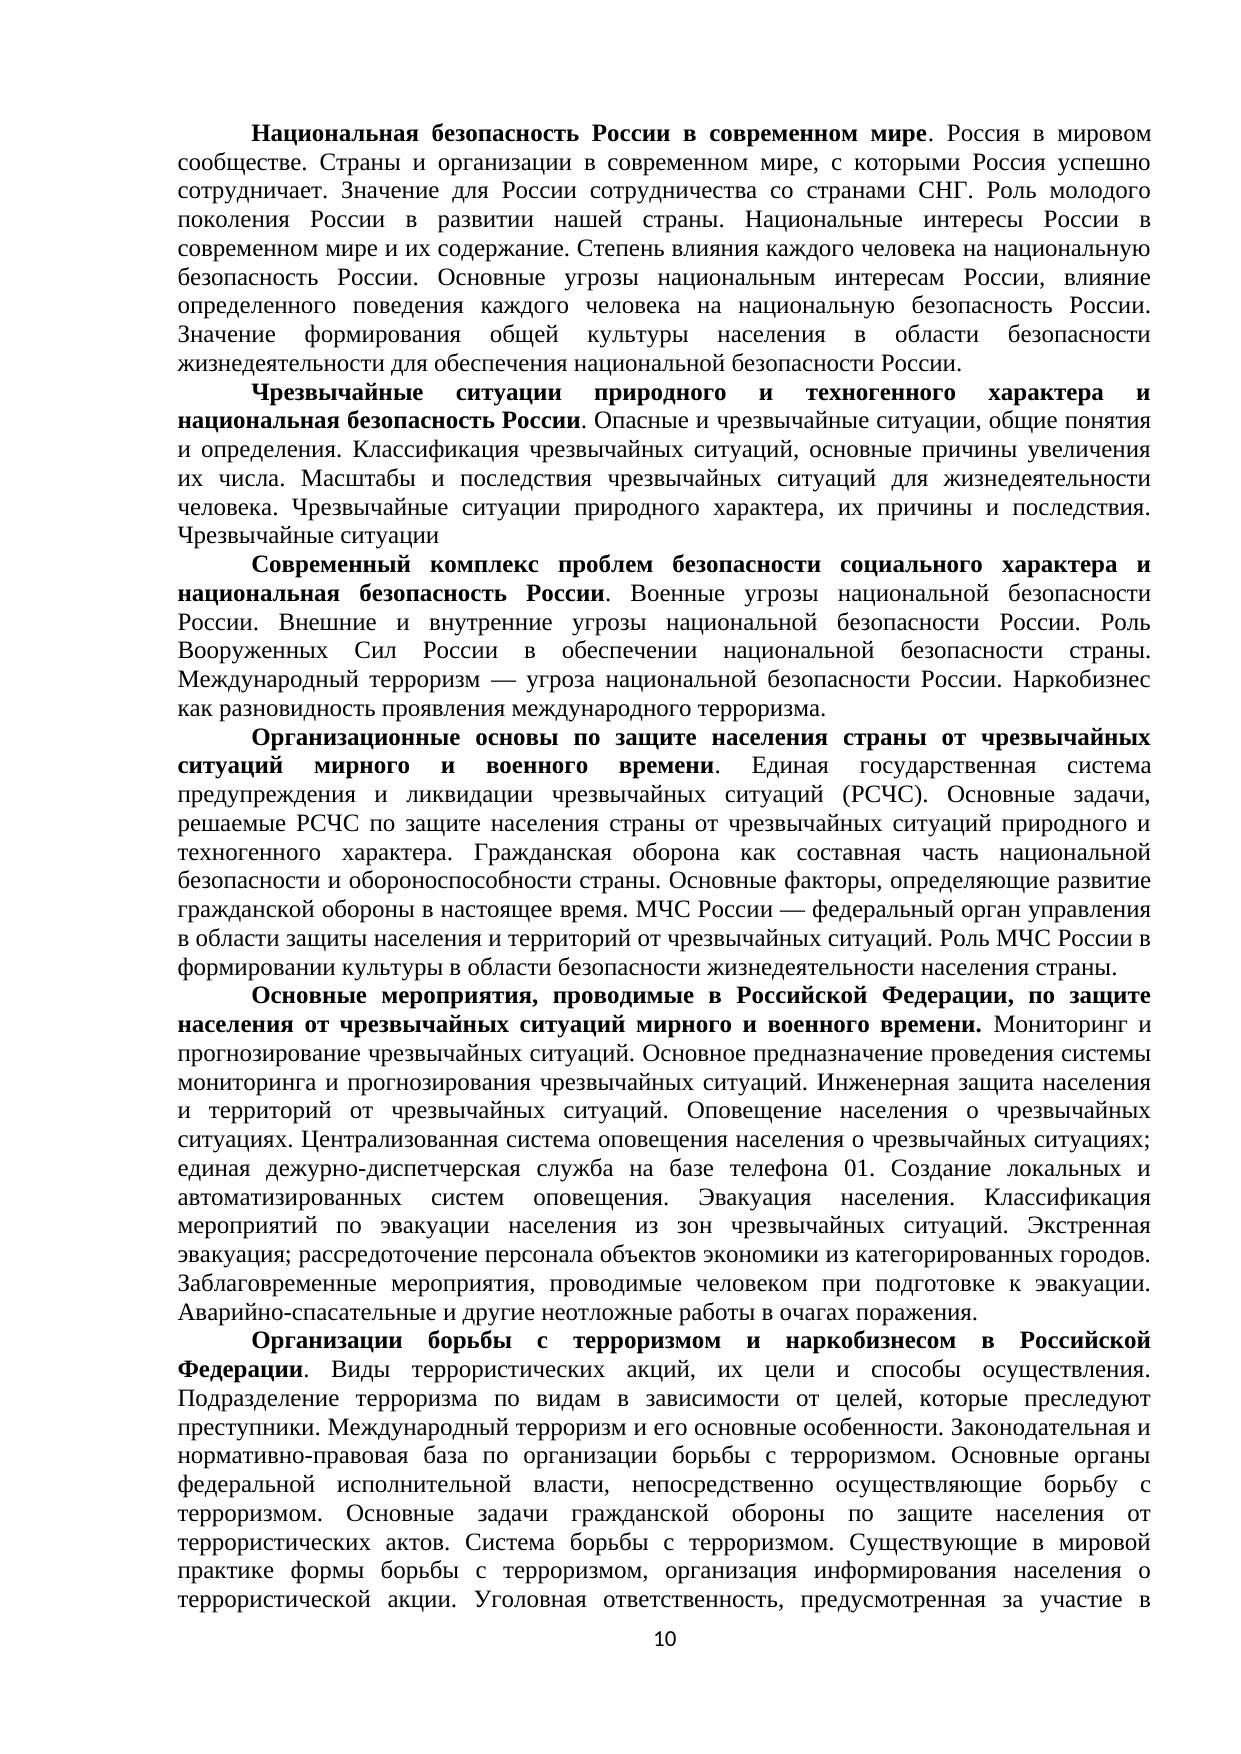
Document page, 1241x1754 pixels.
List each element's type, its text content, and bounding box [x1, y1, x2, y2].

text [177, 1326, 1152, 1613]
text Организационные основы по защите населения страны от чрезвычайных ситуаций мирного и военного времени. Единая государственная система предупреждения и ликвидации чрезвычайных ситуаций (РСЧС). Основные задачи, решаемые РСЧС по защите населения страны от чрезвычайных ситуаций природного и техногенного характера. Гражданская оборона как составная часть национальной безопасности и обороноспособности страны. Основные факторы, определяющие развитие гражданской обороны в настоящее время. МЧС России — федеральный орган управления в области защиты населения и территорий от чрезвычайных ситуаций. Роль МЧС России в формировании культуры в области безопасности жизнедеятельности населения страны. [177, 722, 1152, 981]
text Современный комплекс проблем безопасности социального характера и национальная безопасность России. Военные угрозы национальной безопасности России. Внешние и внутренние угрозы национальной безопасности России. Роль Вооруженных Сил России в обеспечении национальной безопасности страны. Международный терроризм — угроза национальной безопасности России. Наркобизнес как разновидность проявления международного терроризма. [177, 549, 1152, 722]
text Национальная безопасность России в современном мире. Россия в мировом сообществе. Страны и организации в современном мире, с которыми Россия успешно сотрудничает. Значение для России сотрудничества со странами СНГ. Роль молодого поколения России в развитии нашей страны. Национальные интересы России в современном мире и их содержание. Степень влияния каждого человека на национальную безопасность России. Основные угрозы национальным интересам России, влияние определенного поведения каждого человека на национальную безопасность России. Значение формирования общей культуры населения в области безопасности жизнедеятельности для обеспечения национальной безопасности России. [177, 118, 1152, 377]
text Основные мероприятия, проводимые в Российской Федерации, по защите населения от чрезвычайных ситуаций мирного и военного времени. Мониторинг и прогнозирование чрезвычайных ситуаций. Основное предназначение проведения системы мониторинга и прогнозирования чрезвычайных ситуаций. Инженерная защита населения и территорий от чрезвычайных ситуаций. Оповещение населения о чрезвычайных ситуациях. Централизованная система оповещения населения о чрезвычайных ситуациях; единая дежурно-диспетчерская служба на базе телефона 01. Создание локальных и автоматизированных систем оповещения. Эвакуация населения. Классификация мероприятий по эвакуации населения из зон чрезвычайных ситуаций. Экстренная эвакуация; рассредоточение персонала объектов экономики из категорированных городов. Заблаговременные мероприятия, проводимые человеком при подготовке к эвакуации. Аварийно-спасательные и другие неотложные работы в очагах поражения. [177, 981, 1152, 1326]
text Чрезвычайные ситуации природного и техногенного характера и национальная безопасность России. Опасные и чрезвычайные ситуации, общие понятия и определения. Классификация чрезвычайных ситуаций, основные причины увеличения их числа. Масштабы и последствия чрезвычайных ситуаций для жизнедеятельности человека. Чрезвычайные ситуации природного характера, их причины и последствия. Чрезвычайные ситуации [177, 377, 1152, 549]
